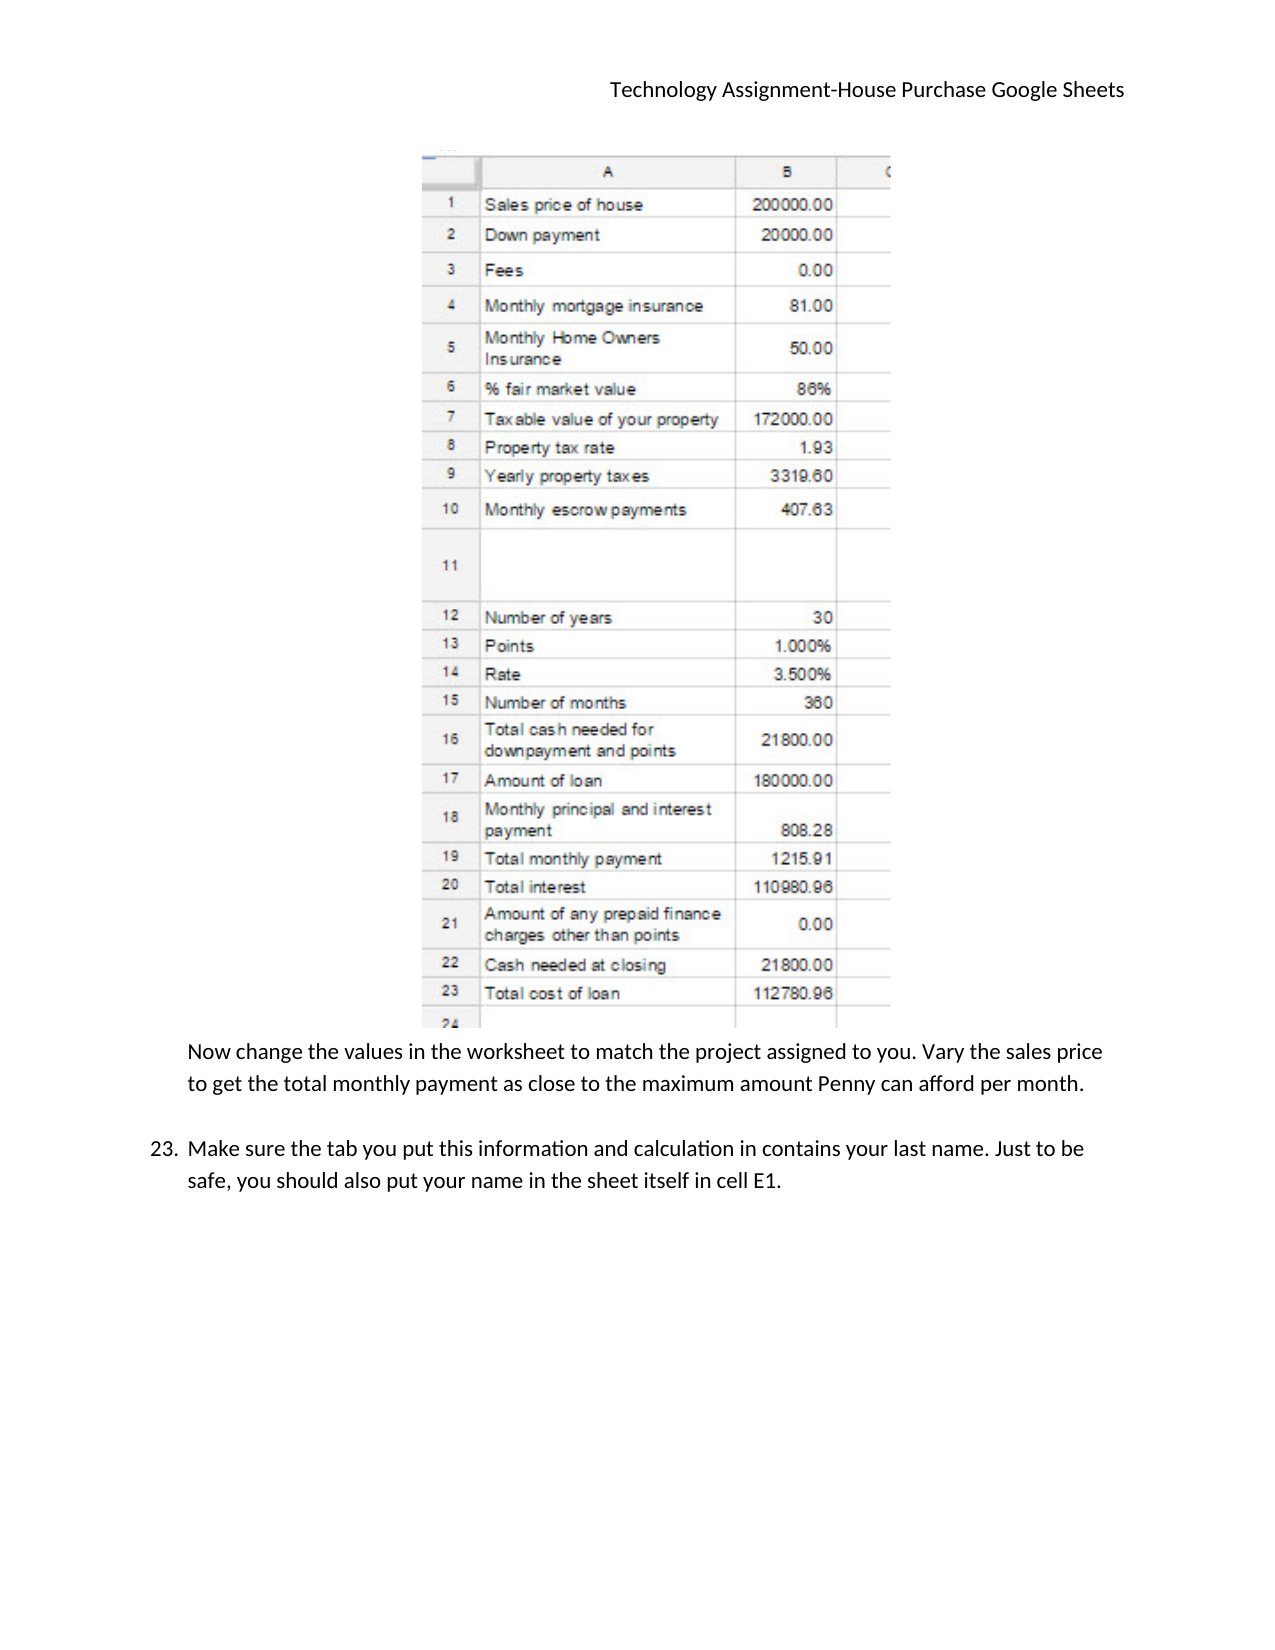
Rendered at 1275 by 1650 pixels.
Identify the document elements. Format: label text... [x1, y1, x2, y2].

picture [421, 150, 891, 1028]
list Now change the values in the worksheet to match the project assigned to you. Vary the sales price to get the total monthly payment as close to the maximum amount Penny can afford per month. [187, 1037, 1125, 1097]
list Make sure the tab you put this information and calculation in contains your last name. Just to be safe, you should also put your name in the sheet itself in cell E1. [150, 1134, 1125, 1194]
